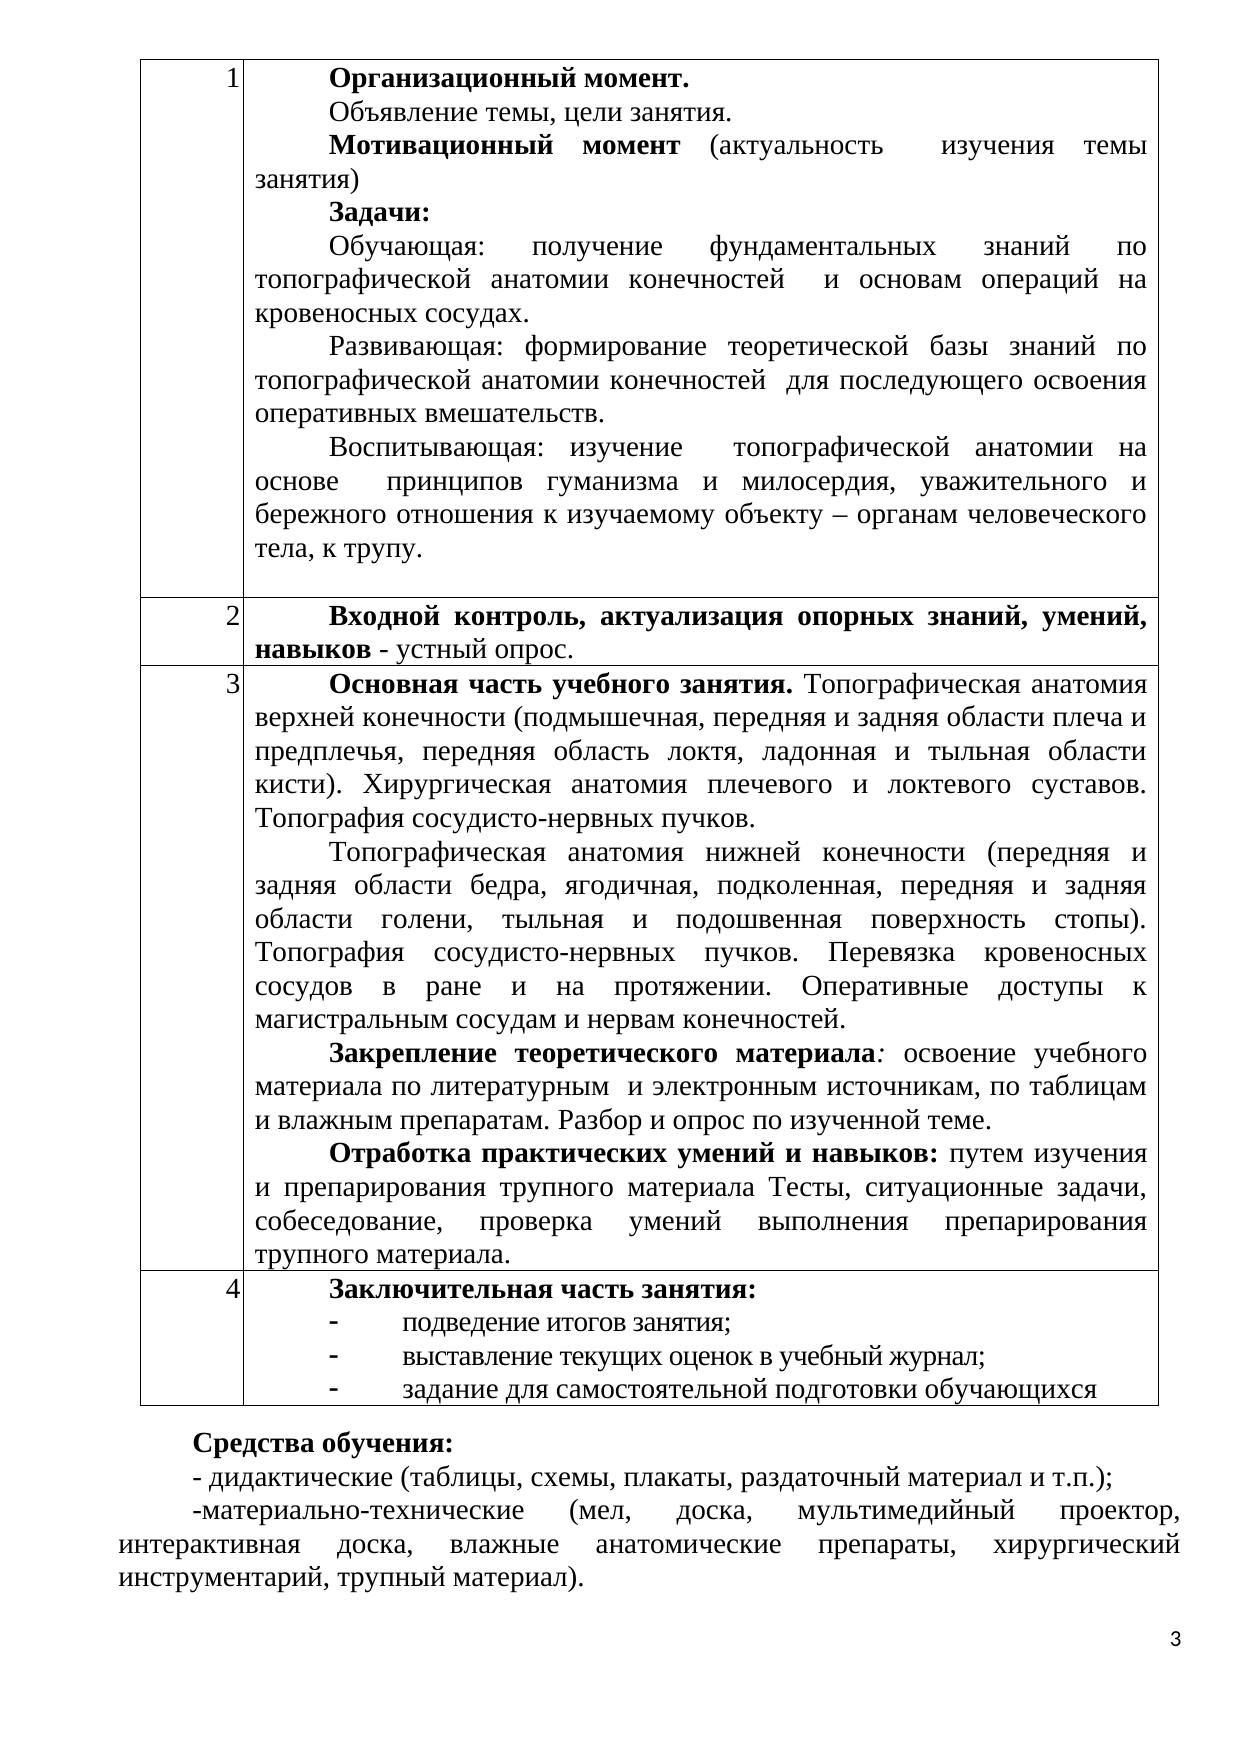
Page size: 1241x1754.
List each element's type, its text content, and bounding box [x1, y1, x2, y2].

table_cell Организационный момент. Объявление темы, цели занятия. Мотивационный момент (актуальность изучения темы занятия) Задачи: Обучающая: получение фундаментальных знаний по топографической анатомии конечностей и основам операций на кровеносных сосудах. Развивающая: формирование теоретической базы знаний по топографической анатомии конечностей для последующего освоения оперативных вмешательств. Воспитывающая: изучение топографической анатомии на основе принципов гуманизма и милосердия, уважительного и бережного отношения к изучаемому объекту – органам человеческого тела, к трупу. [244, 60, 1158, 597]
table_cell 3 [141, 666, 243, 1270]
text - дидактические (таблицы, схемы, плакаты, раздаточный материал и т.п.); [118, 1459, 1181, 1492]
table_cell Основная часть учебного занятия. Топографическая анатомия верхней конечности (подмышечная, передняя и задняя области плеча и предплечья, передняя область локтя, ладонная и тыльная области кисти). Хирургическая анатомия плечевого и локтевого суставов. Топография сосудисто-нервных пучков. Топографическая анатомия нижней конечности (передняя и задняя области бедра, ягодичная, подколенная, передняя и задняя области голени, тыльная и подошвенная поверхность стопы). Топография сосудисто-нервных пучков. Перевязка кровеносных сосудов в ране и на протяжении. Оперативные доступы к магистральным сосудам и нервам конечностей. Закрепление теоретического материала: освоение учебного материала по литературным и электронным источникам, по таблицам и влажным препаратам. Разбор и опрос по изученной теме. Отработка практических умений и навыков: путем изучения и препарирования трупного материала Тесты, ситуационные задачи, собеседование, проверка умений выполнения препарирования трупного материала. [244, 666, 1158, 1270]
table_cell 2 [141, 598, 243, 665]
text -материально-технические (мел, доска, мультимедийный проектор, интерактивная доска, влажные анатомические препараты, хирургический инструментарий, трупный материал). [118, 1492, 1181, 1593]
table_cell Входной контроль, актуализация опорных знаний, умений, навыков - устный опрос. [244, 598, 1158, 665]
table_cell 4 [141, 1271, 243, 1405]
table_cell 1 [141, 60, 243, 597]
text Средства обучения: [118, 1425, 1181, 1459]
table_cell Заключительная часть занятия: подведение итогов занятия; выставление текущих оценок в учебный журнал; задание для самостоятельной подготовки обучающихся [244, 1271, 1158, 1405]
